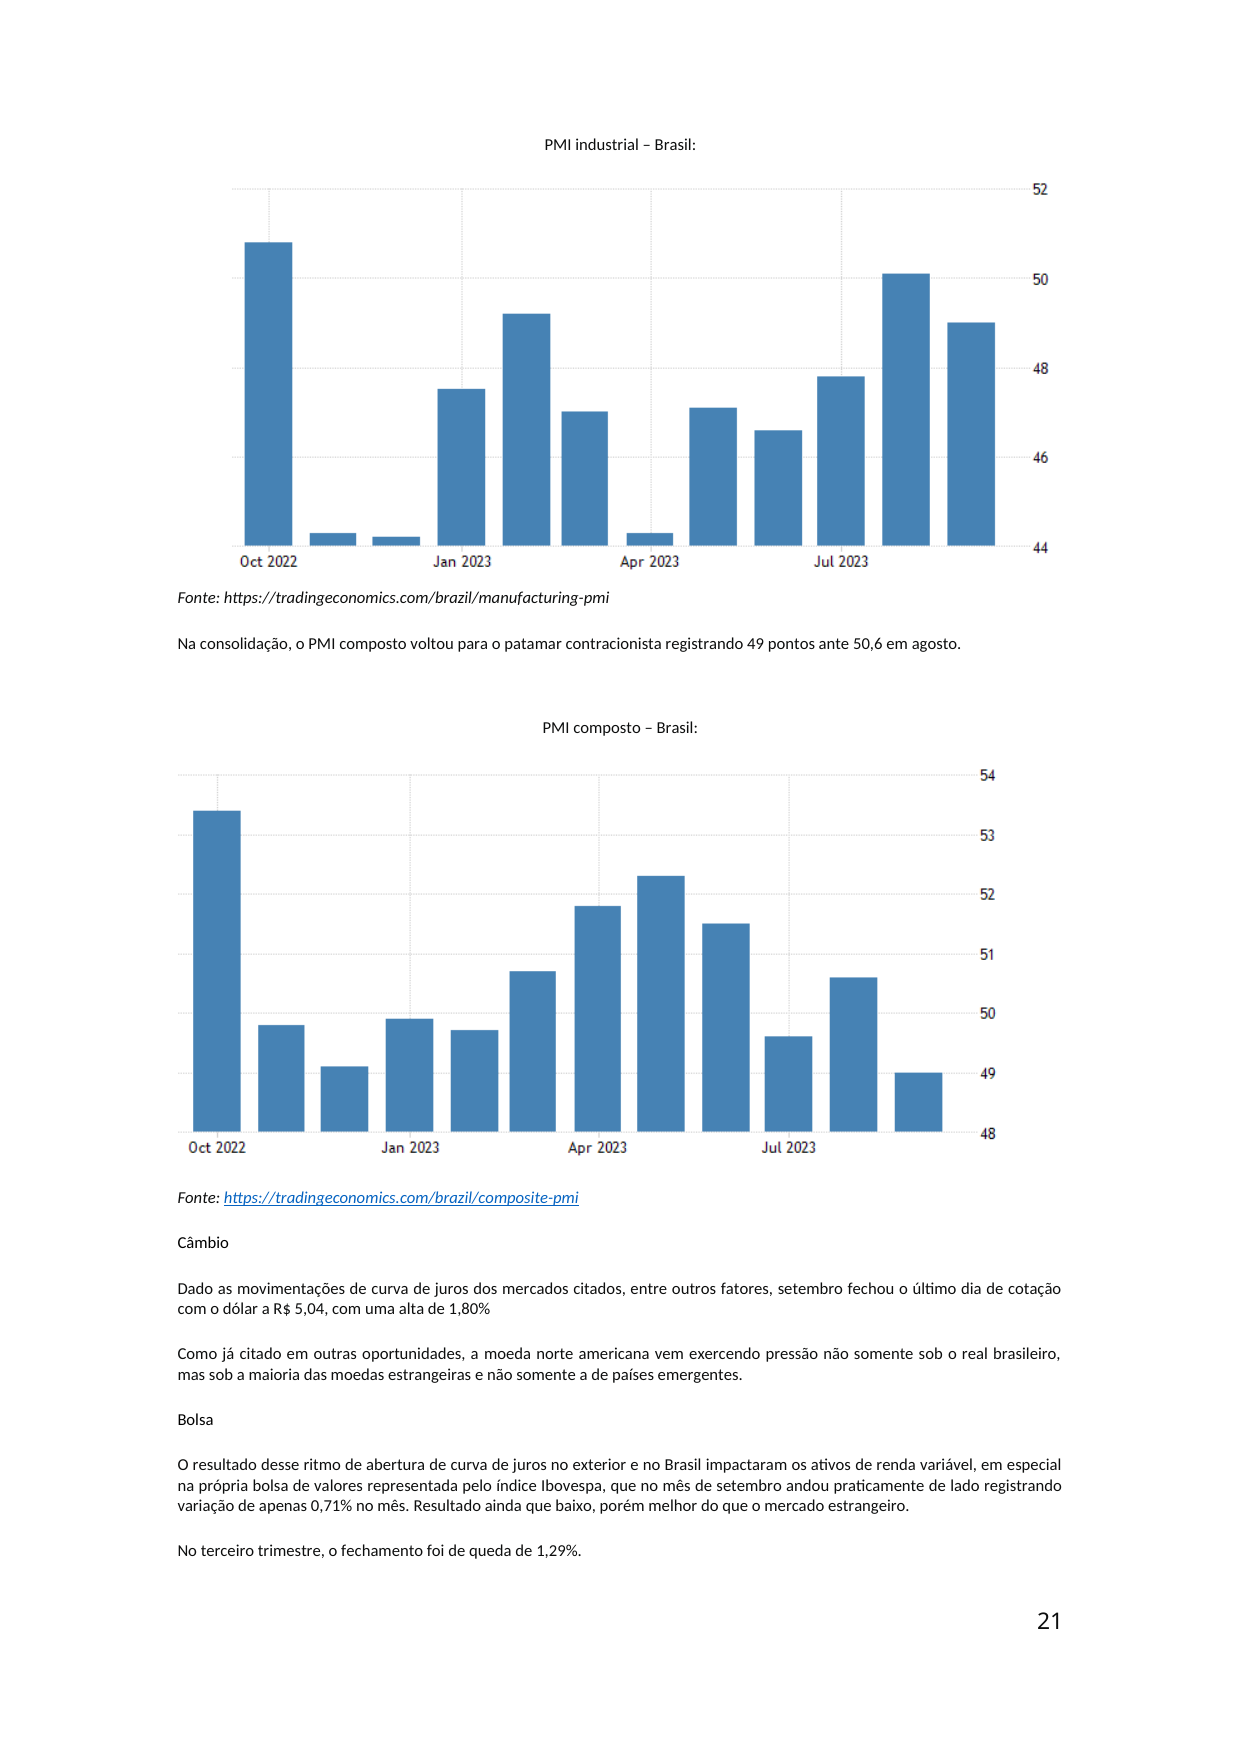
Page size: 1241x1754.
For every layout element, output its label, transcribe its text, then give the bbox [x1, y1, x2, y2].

text Câmbio [177, 1233, 1063, 1253]
text Como já citado em outras oportunidades, a moeda norte americana vem exercendo pressão não somente sob o real brasileiro, mas sob a maioria das moedas estrangeiras e não somente a de países emergentes. [177, 1343, 1063, 1384]
text Dado as movimentações de curva de juros dos mercados citados, entre outros fatores, setembro fechou o último dia de cotação com o dólar a R$ 5,04, com uma alta de 1,80% [177, 1278, 1063, 1318]
text Fonte: https://tradingeconomics.com/brazil/composite-pmi [177, 1187, 1063, 1208]
picture [231, 176, 1054, 572]
picture [177, 762, 1000, 1163]
text PMI composto – Brasil: [177, 717, 1063, 737]
text O resultado desse ritmo de abertura de curva de juros no exterior e no Brasil impactaram os ativos de renda variável, em especial na própria bolsa de valores representada pelo índice Ibovespa, que no mês de setembro andou praticamente de lado registrando variação de apenas 0,71% no mês. Resultado ainda que baixo, porém melhor do que o mercado estrangeiro. [177, 1454, 1063, 1515]
text PMI industrial – Brasil: [177, 135, 1063, 155]
text Bolsa [177, 1409, 1063, 1429]
text No terceiro trimestre, o fechamento foi de queda de 1,29%. [177, 1540, 1063, 1561]
text Na consolidação, o PMI composto voltou para o patamar contracionista registrando 49 pontos ante 50,6 em agosto. [177, 633, 1063, 653]
